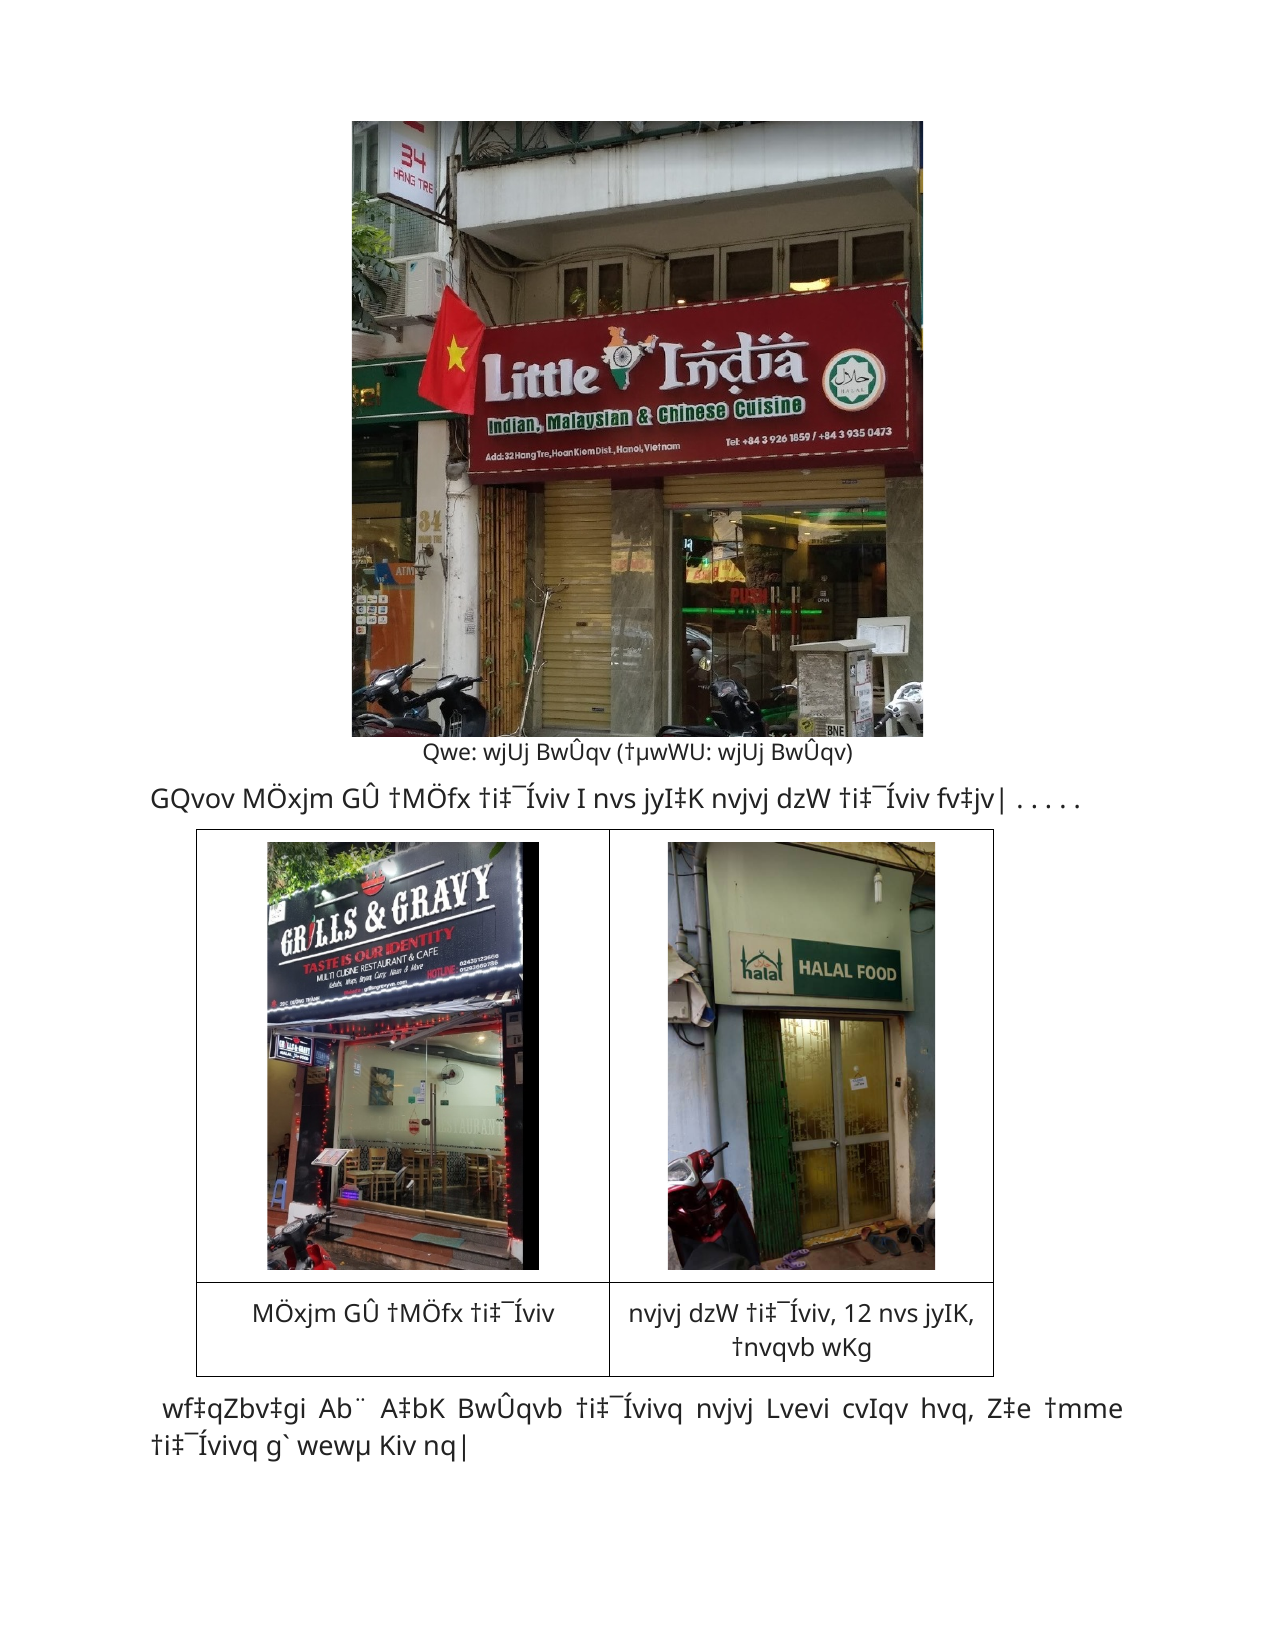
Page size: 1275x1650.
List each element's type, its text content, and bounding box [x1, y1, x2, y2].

picture [351, 121, 924, 737]
text GQvov MÖxjm GÛ †MÖfx †i‡¯Íviv I nvs jyI‡K nvjvj dzW †i‡¯Íviv fv‡jv| . . . . . [150, 780, 1125, 817]
table_cell MÖxjm GÛ †MÖfx †i‡¯Íviv [197, 1283, 609, 1376]
table_cell nvjvj dzW †i‡¯Íviv, 12 nvs jyIK, †nvqvb wKg [610, 1283, 993, 1376]
table_header [610, 830, 993, 1282]
picture [667, 842, 936, 1270]
text Qwe: wjUj BwÛqv (†µwWU: wjUj BwÛqv) [150, 736, 1125, 767]
table_header [197, 830, 609, 1282]
picture [267, 842, 539, 1270]
text wf‡qZbv‡gi Ab¨ A‡bK BwÛqvb †i‡¯Ívivq nvjvj Lvevi cvIqv hvq, Z‡e †mme †i‡¯Ívivq g` wewµ Kiv nq| [150, 1389, 1125, 1463]
